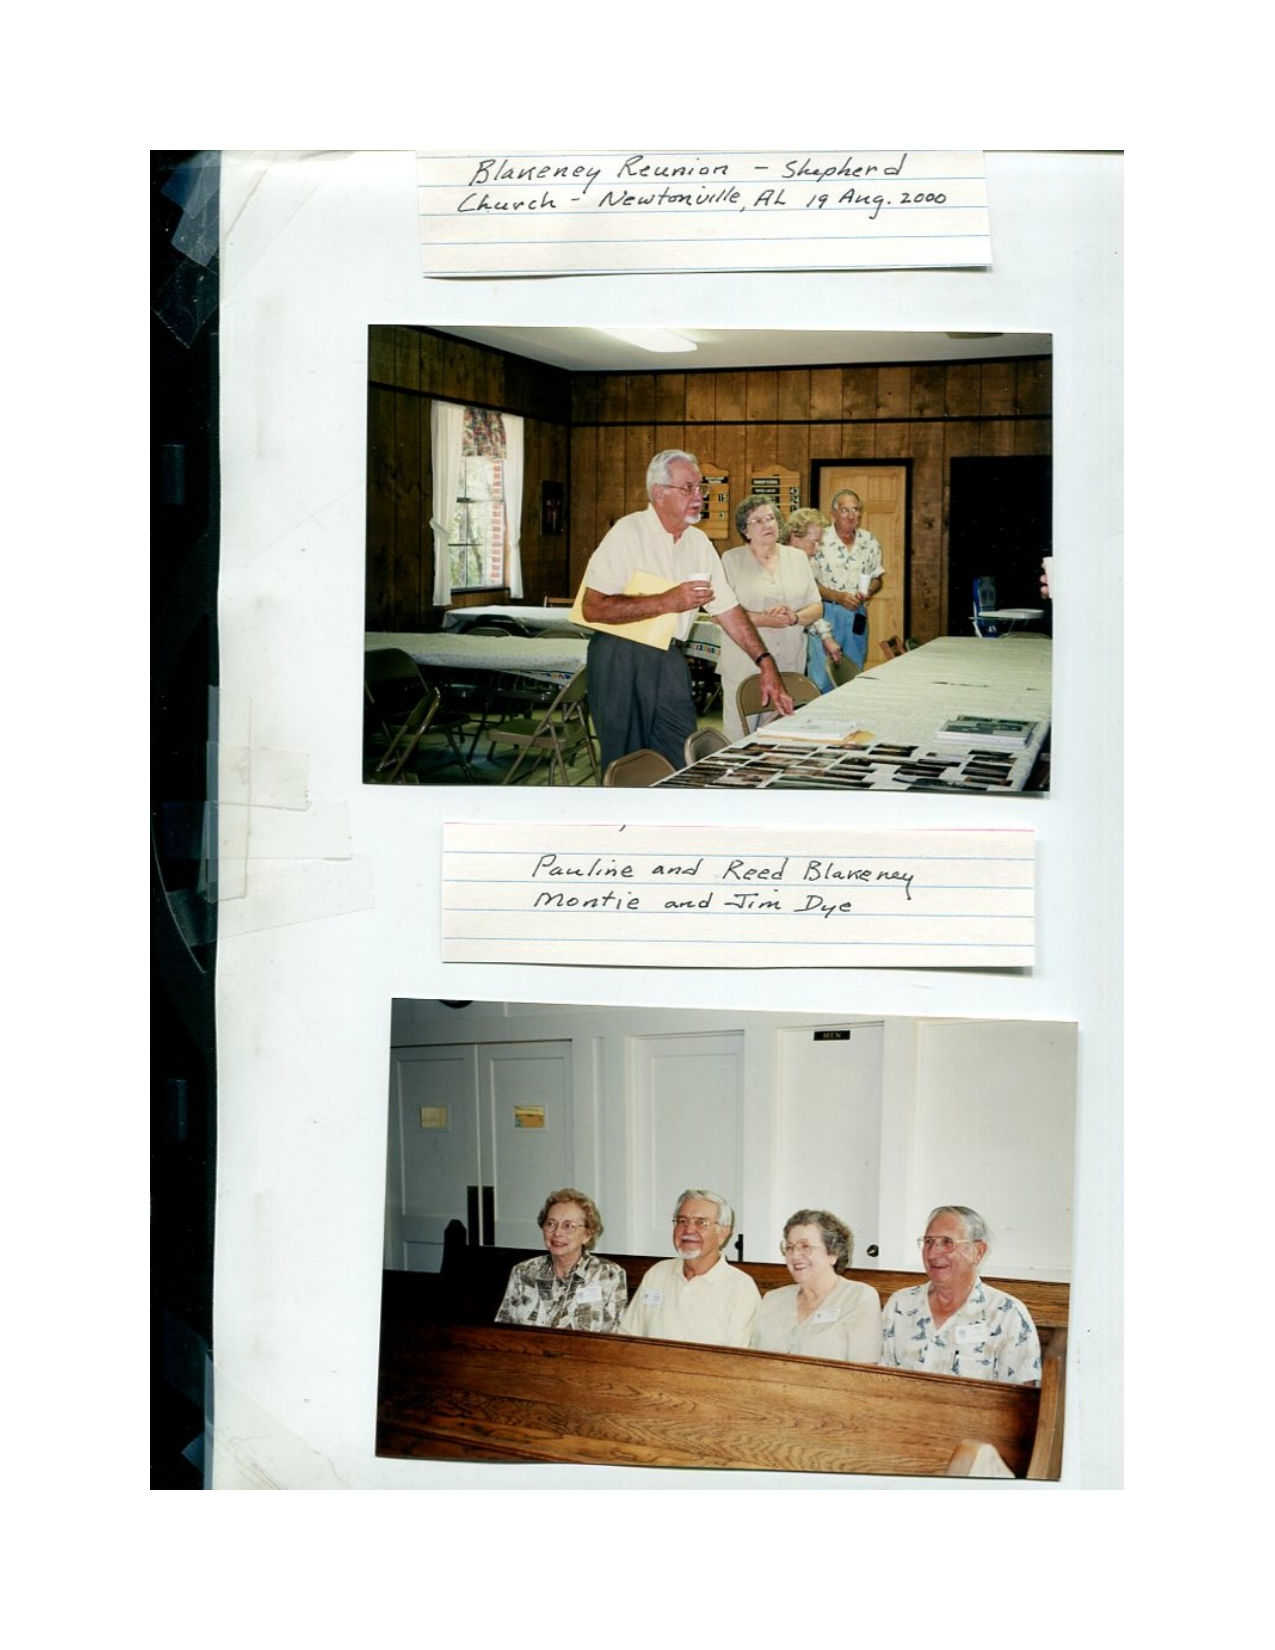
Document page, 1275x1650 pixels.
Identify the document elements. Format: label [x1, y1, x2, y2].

picture [150, 150, 1124, 1490]
